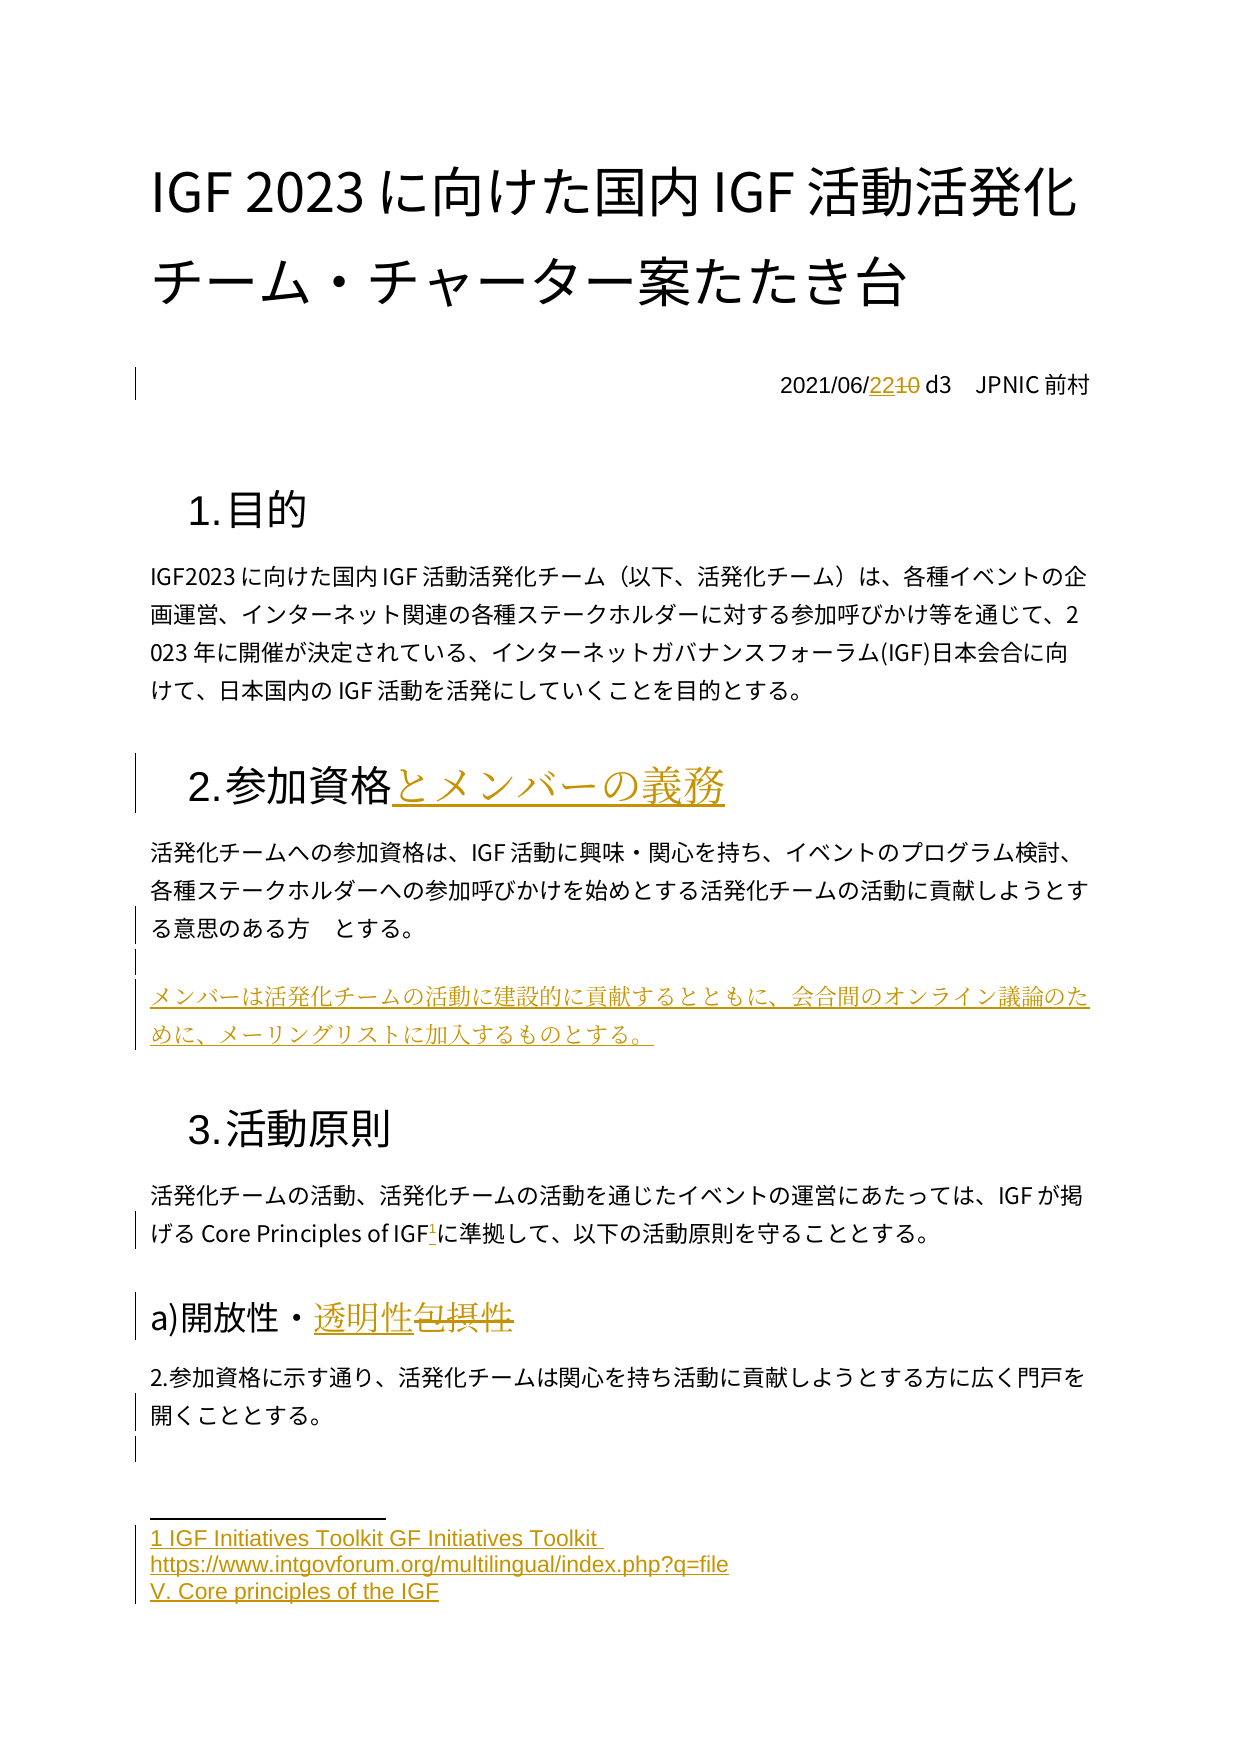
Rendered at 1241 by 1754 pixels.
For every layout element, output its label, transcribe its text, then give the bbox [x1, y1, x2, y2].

subtitle a)開放性・ [150, 1292, 1090, 1340]
text 2.参加資格に示す通り、活発化チームは関心を持ち活動に貢献しようとする方に広く門戸を開くこととする。 [150, 1360, 1090, 1431]
title IGF 2023に向けた国内IGF活動活発化チーム・チャーター案たたき台 [150, 150, 1090, 318]
text 活発化チームへの参加資格は、IGF活動に興味・関心を持ち、イベントのプログラム検討、各種ステークホルダーへの参加呼びかけを始めとする活発化チームの活動に貢献しようとする意思のある方 とする。 [150, 834, 1090, 944]
text 活発化チームの活動、活発化チームの活動を通じたイベントの運営にあたっては、IGFが掲げる Core Principles of IGFに準拠して、以下の活動原則を守ることとする。 [150, 1178, 1090, 1249]
subtitle 目的 [187, 477, 1090, 537]
text 2021/06/ d3 JPNIC前村 [150, 367, 1090, 400]
subtitle 参加資格 [187, 753, 1090, 813]
subtitle 活動原則 [187, 1096, 1090, 1157]
text IGF2023に向けた国内IGF活動活発化チーム（以下、活発化チーム）は、各種イベントの企画運営、インターネット関連の各種ステークホルダーに対する参加呼びかけ等を通じて、2023年に開催が決定されている、インターネットガバナンスフォーラム(IGF)日本会合に向けて、日本国内のIGF活動を活発にしていくことを目的とする。 [150, 558, 1090, 706]
